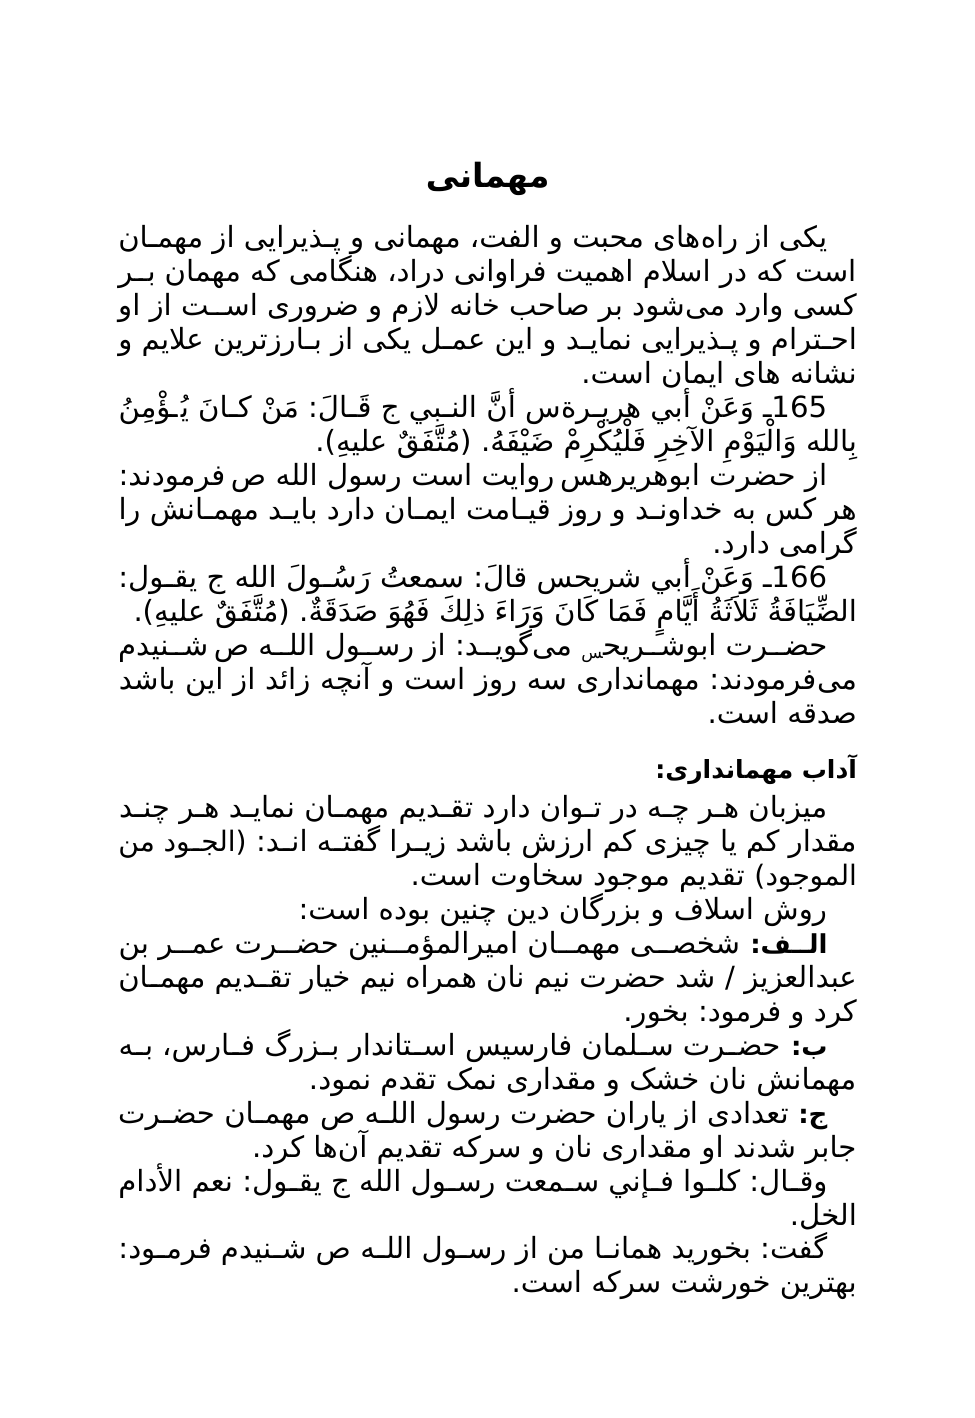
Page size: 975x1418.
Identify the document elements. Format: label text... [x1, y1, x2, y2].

text 166ـ ‌وَعَنْ أبي شريحس قالَ: سمعتُ رَسُولَ الله ج يقول: الضِّيَافَةُ ثَلاَثَةُ أَيَّامٍ فَمَا كَانَ وَرَاءَ ذلِكَ فَهُوَ صَدَقَةٌ. (مُتَّفَقٌ علیهِ). [118, 560, 857, 628]
text 165ـ‌ وَعَنْ أبي هريرةس ‌أنَّ النبي ج قَالَ: مَنْ كانَ يُؤْمِنُ بِالله وَالْيَوْمِ الآخِرِ فَلْيُكْرِمْ ضَيْفَهُ. (مُتَّفَقٌ علیهِ). [118, 390, 857, 458]
text حضرت ابوشریحس می‌گوید: از رسول الله ص شنیدم می‌فرمودند: مهمانداری سه روز است و آنچه زائد از این باشد صدقه است. [118, 628, 857, 730]
text وقال: كلوا فإني سمعت رسول الله ج يقول: نعم الأدام الخل. [118, 1164, 857, 1232]
text آداب مهمانداری: [118, 755, 857, 784]
text روش اسلاف و بزرگان دین چنین بوده است: [118, 892, 857, 926]
text گفت: بخورید همانا من از رسول الله ص شنیدم فرمود: بهترین خورشت سرکه است. [118, 1232, 857, 1300]
text مهمانی [118, 157, 857, 196]
text از حضرت ابوهریرهس روایت است رسول الله ص فرمودند: هر کس به خداوند و روز قیامت ایمان دارد باید مهمانش را گرامی دارد. [118, 458, 857, 560]
text ج: ‌تعدادی از یاران حضرت رسول الله ص مهمان حضرت جابر شدند او مقداری نان و سرکه تقدیم آن‌ها کرد. [118, 1096, 857, 1164]
text الف: شخصی مهمان امیرالمؤمنین حضرت عمر بن عبدالعزیز / شد حضرت نیم نان همراه نیم خیار تقدیم مهمان کرد و فرمود: بخور. [118, 926, 857, 1028]
text ب: حضرت سلمان فارسیس استاندار بزرگ فارس، به مهمانش نان خشک و مقداری نمک تقدم نمود. [118, 1028, 857, 1096]
text یکی از راه‌های محبت و الفت، مهمانی و پذیرایی از مهمان است که در اسلام اهمیت فراوانی دراد، هنگامی که مهمان بر کسی وارد می‌شود بر صاحب خانه لازم و ضروری است از او احترام و پذیرایی نماید و این عمل یکی از بارزترین علایم و نشانه های ایمان است. [118, 221, 857, 390]
text میزبان هر چه در توان دارد تقدیم مهمان نماید هر چند مقدار کم یا چیزی کم ارزش باشد زیرا گفته اند: (الجود من الموجود) تقدیم موجود سخاوت است. [118, 790, 857, 892]
